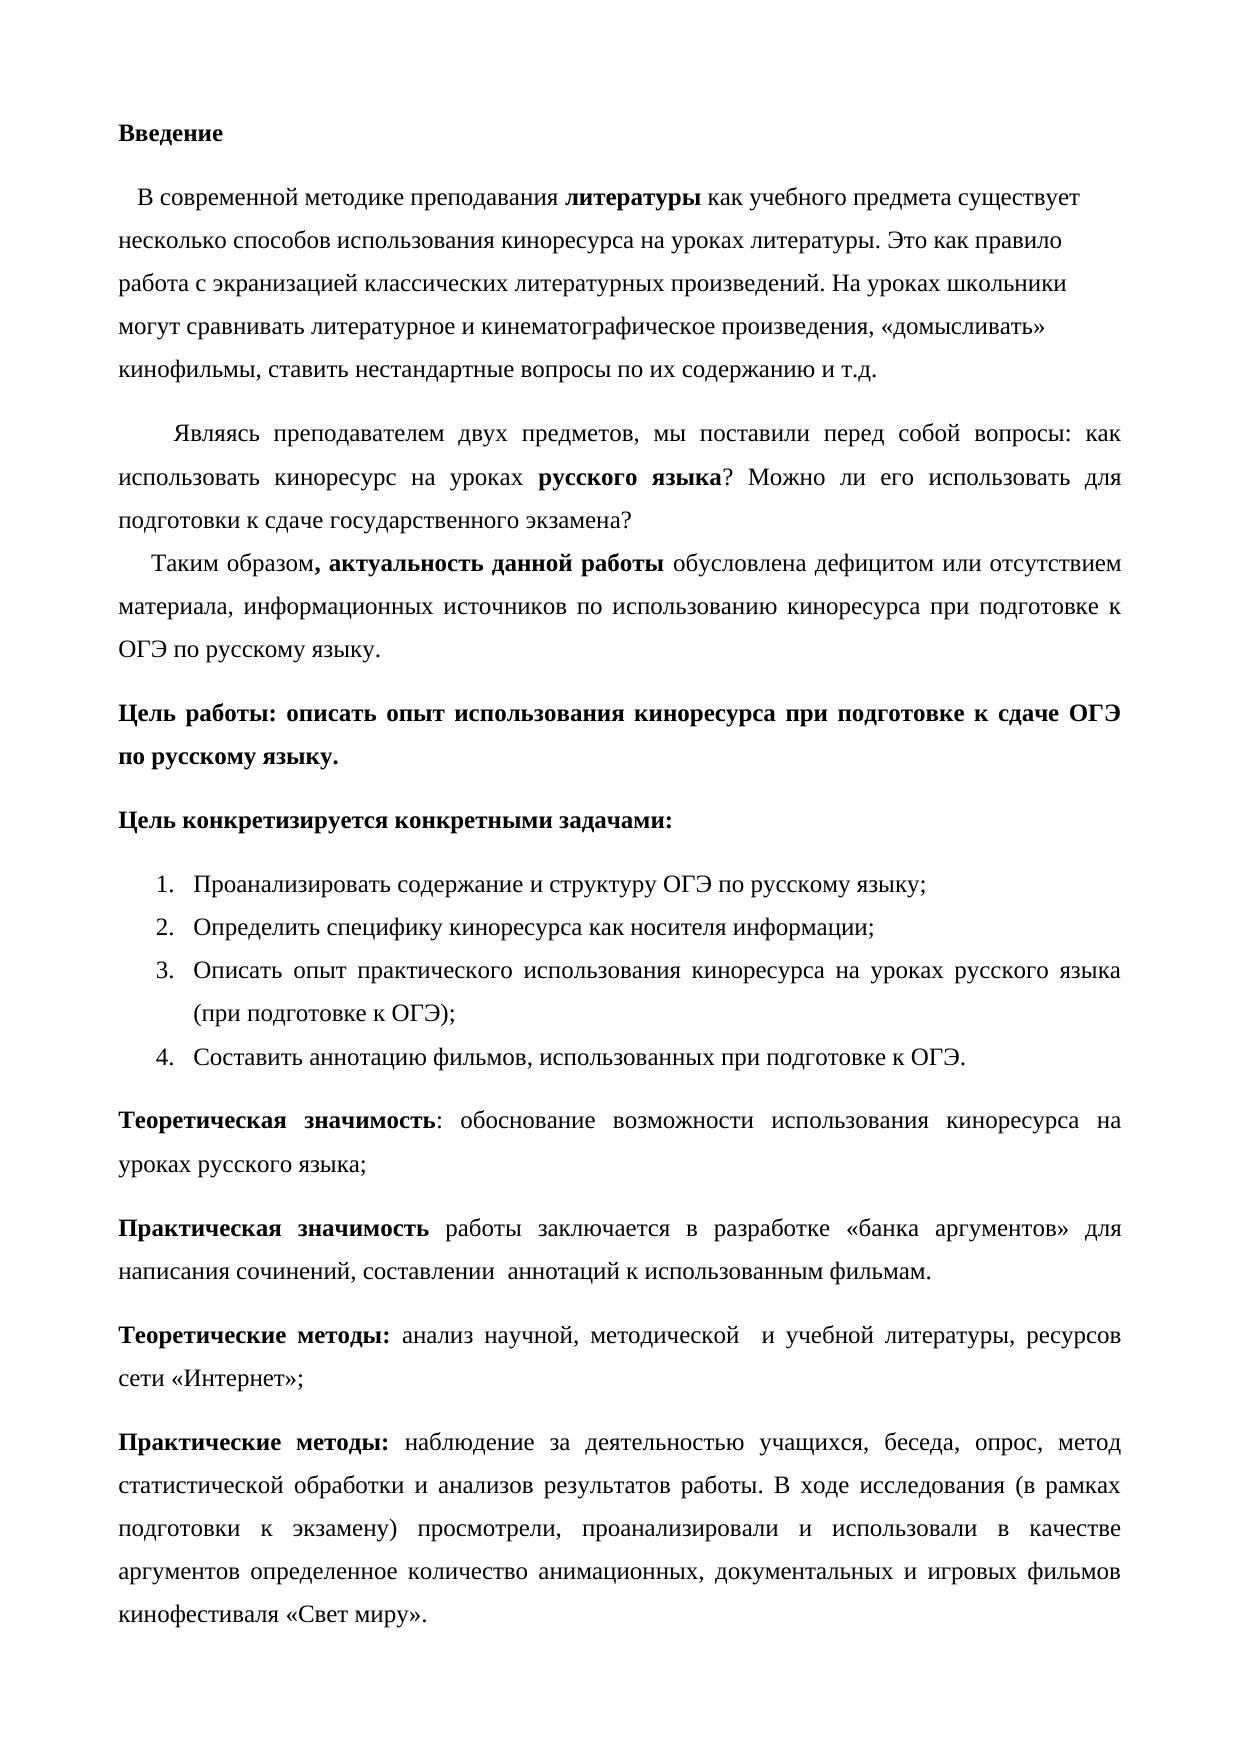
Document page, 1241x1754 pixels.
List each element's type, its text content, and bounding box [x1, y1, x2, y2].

text Практическая значимость работы заключается в разработке «банка аргументов» для написания сочинений, составлении аннотаций к использованным фильмам. [118, 1213, 1122, 1284]
text Цель конкретизируется конкретными задачами: [118, 805, 1122, 834]
text Цель работы: описать опыт использования киноресурса при подготовке к сдаче ОГЭ по русскому языку. [118, 698, 1122, 770]
list Проанализировать содержание и структуру ОГЭ по русскому языку; [156, 869, 1122, 898]
list Составить аннотацию фильмов, использованных при подготовке к ОГЭ. [156, 1042, 1122, 1070]
text Теоретическая значимость: обоснование возможности использования киноресурса на уроках русского языка; [118, 1106, 1122, 1177]
list Определить специфику киноресурса как носителя информации; [156, 912, 1122, 941]
list Описать опыт практического использования киноресурса на уроках русского языка (при подготовке к ОГЭ); [156, 955, 1122, 1027]
text В современной методике преподавания литературы как учебного предмета существует несколько способов использования киноресурса на уроках литературы. Это как правило работа с экранизацией классических литературных произведений. На уроках школьники могут сравнивать литературное и кинематографическое произведения, «домысливать» кинофильмы, ставить нестандартные вопросы по их содержанию и т.д. [118, 182, 1122, 383]
text Теоретические методы: анализ научной, методической и учебной литературы, ресурсов сети «Интернет»; [118, 1320, 1122, 1392]
text Являясь преподавателем двух предметов, мы поставили перед собой вопросы: как использовать киноресурс на уроках русского языка? Можно ли его использовать для подготовки к сдаче государственного экзамена? [118, 418, 1122, 533]
text Практические методы: наблюдение за деятельностью учащихся, беседа, опрос, метод статистической обработки и анализов результатов работы. В ходе исследования (в рамках подготовки к экзамену) просмотрели, проанализировали и использовали в качестве аргументов определенное количество анимационных, документальных и игровых фильмов кинофестиваля «Свет миру». [118, 1427, 1122, 1628]
text Таким образом, актуальность данной работы обусловлена дефицитом или отсутствием материала, информационных источников по использованию киноресурса при подготовке к ОГЭ по русскому языку. [118, 548, 1122, 663]
text Введение [118, 118, 1122, 147]
